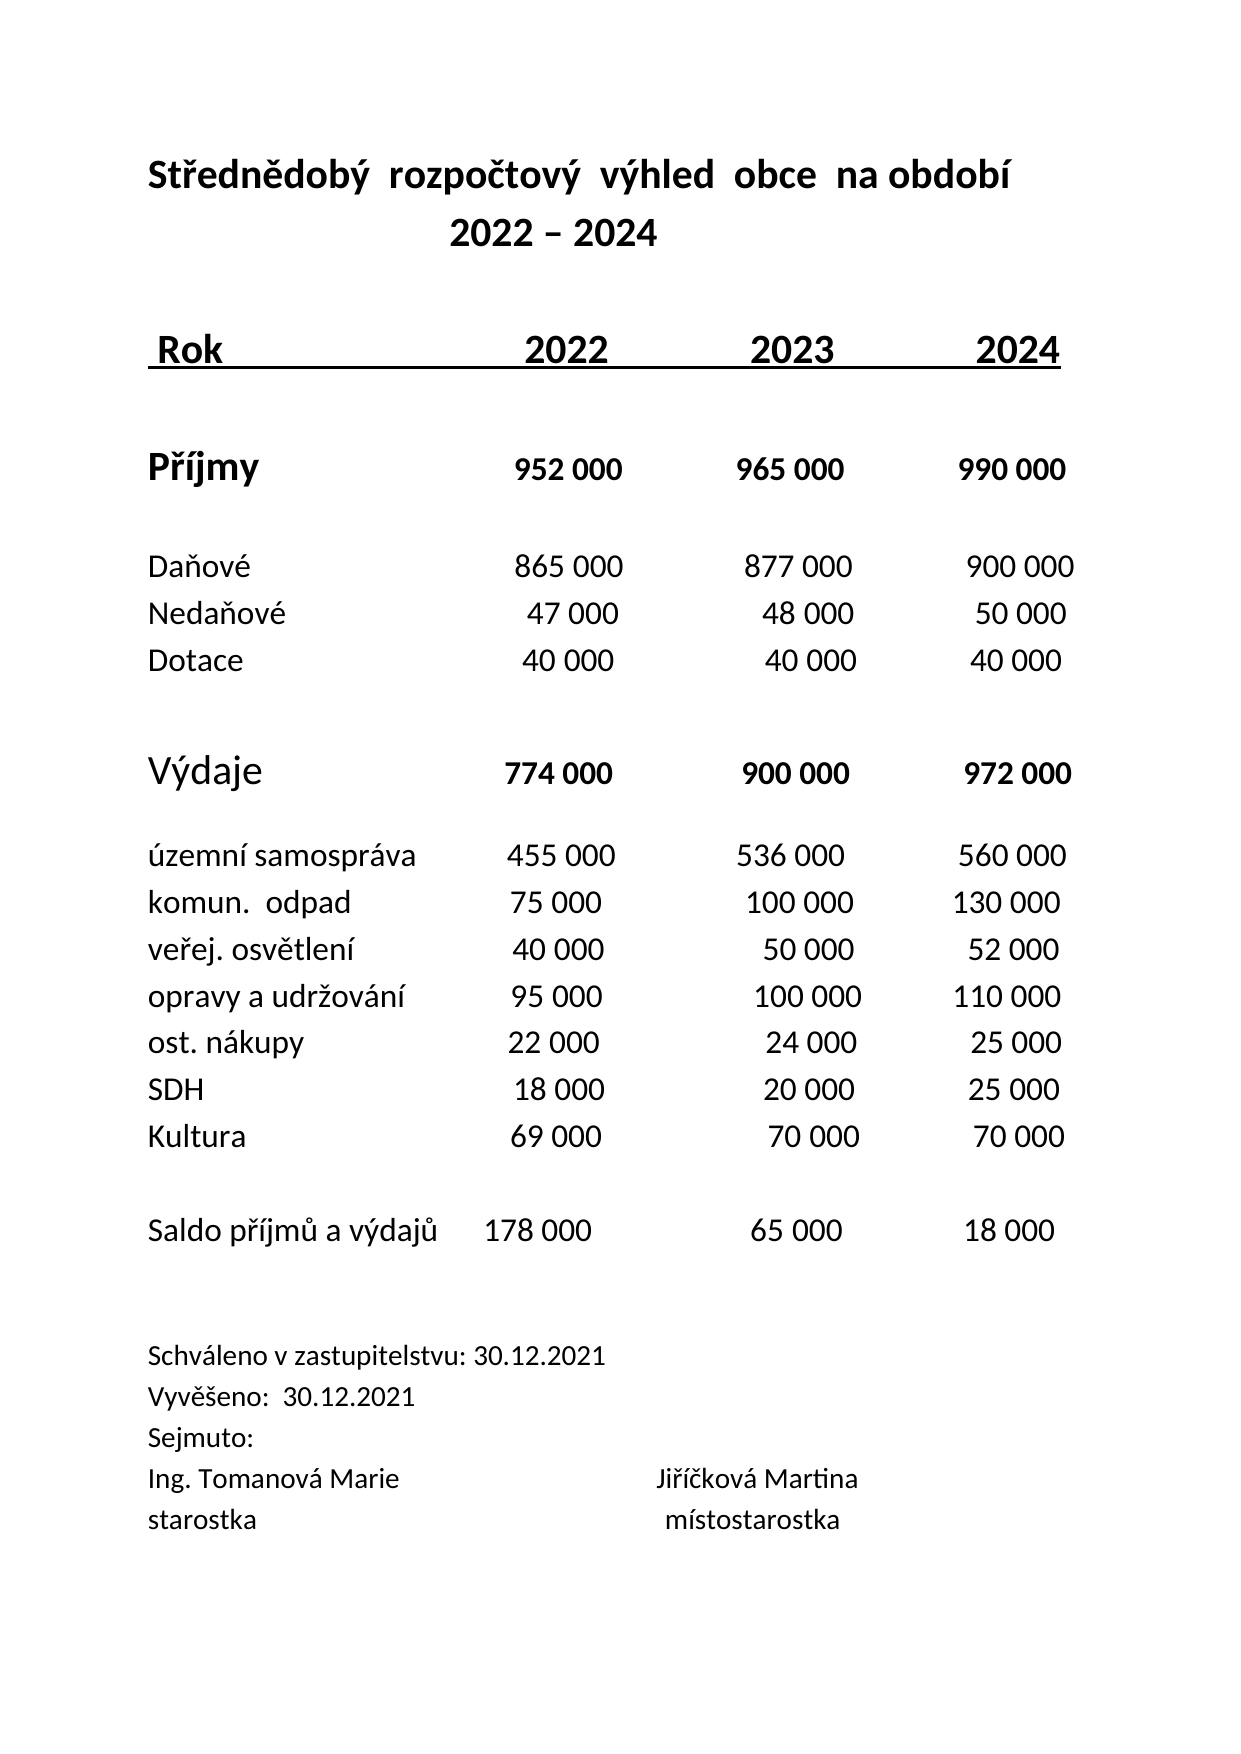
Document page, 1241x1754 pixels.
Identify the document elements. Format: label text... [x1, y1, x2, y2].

text Sejmuto: [148, 1419, 1093, 1454]
text Saldo příjmů a výdajů 178 000 65 000 18 000 [148, 1208, 1093, 1249]
text Příjmy 952 000 965 000 990 000 [148, 440, 1093, 491]
text veřej. osvětlení 40 000 50 000 52 000 [148, 928, 1093, 969]
text Nedaňové 47 000 48 000 50 000 [148, 592, 1093, 632]
text Vyvěšeno: 30.12.2021 [148, 1378, 1093, 1414]
text 2022 – 2024 [148, 206, 1093, 257]
text Daňové 865 000 877 000 900 000 [148, 545, 1093, 586]
text opravy a udržování 95 000 100 000 110 000 [148, 975, 1093, 1015]
text územní samospráva 455 000 536 000 560 000 [148, 834, 1093, 875]
text komun. odpad 75 000 100 000 130 000 [148, 881, 1093, 922]
text ost. nákupy 22 000 24 000 25 000 [148, 1021, 1093, 1062]
text Kultura 69 000 70 000 70 000 [148, 1115, 1093, 1156]
text Dotace 40 000 40 000 40 000 [148, 638, 1093, 679]
text Schváleno v zastupitelstvu: 30.12.2021 [148, 1337, 1093, 1373]
text Rok 2022 2023 2024 [148, 323, 1093, 374]
text SDH 18 000 20 000 25 000 [148, 1068, 1093, 1109]
text Střednědobý rozpočtový výhled obce na období [148, 148, 1093, 198]
text Ing. Tomanová Marie Jiříčková Martina [148, 1460, 1093, 1496]
text starostka místostarostka [148, 1501, 1093, 1536]
text Výdaje 774 000 900 000 972 000 [148, 744, 1093, 794]
